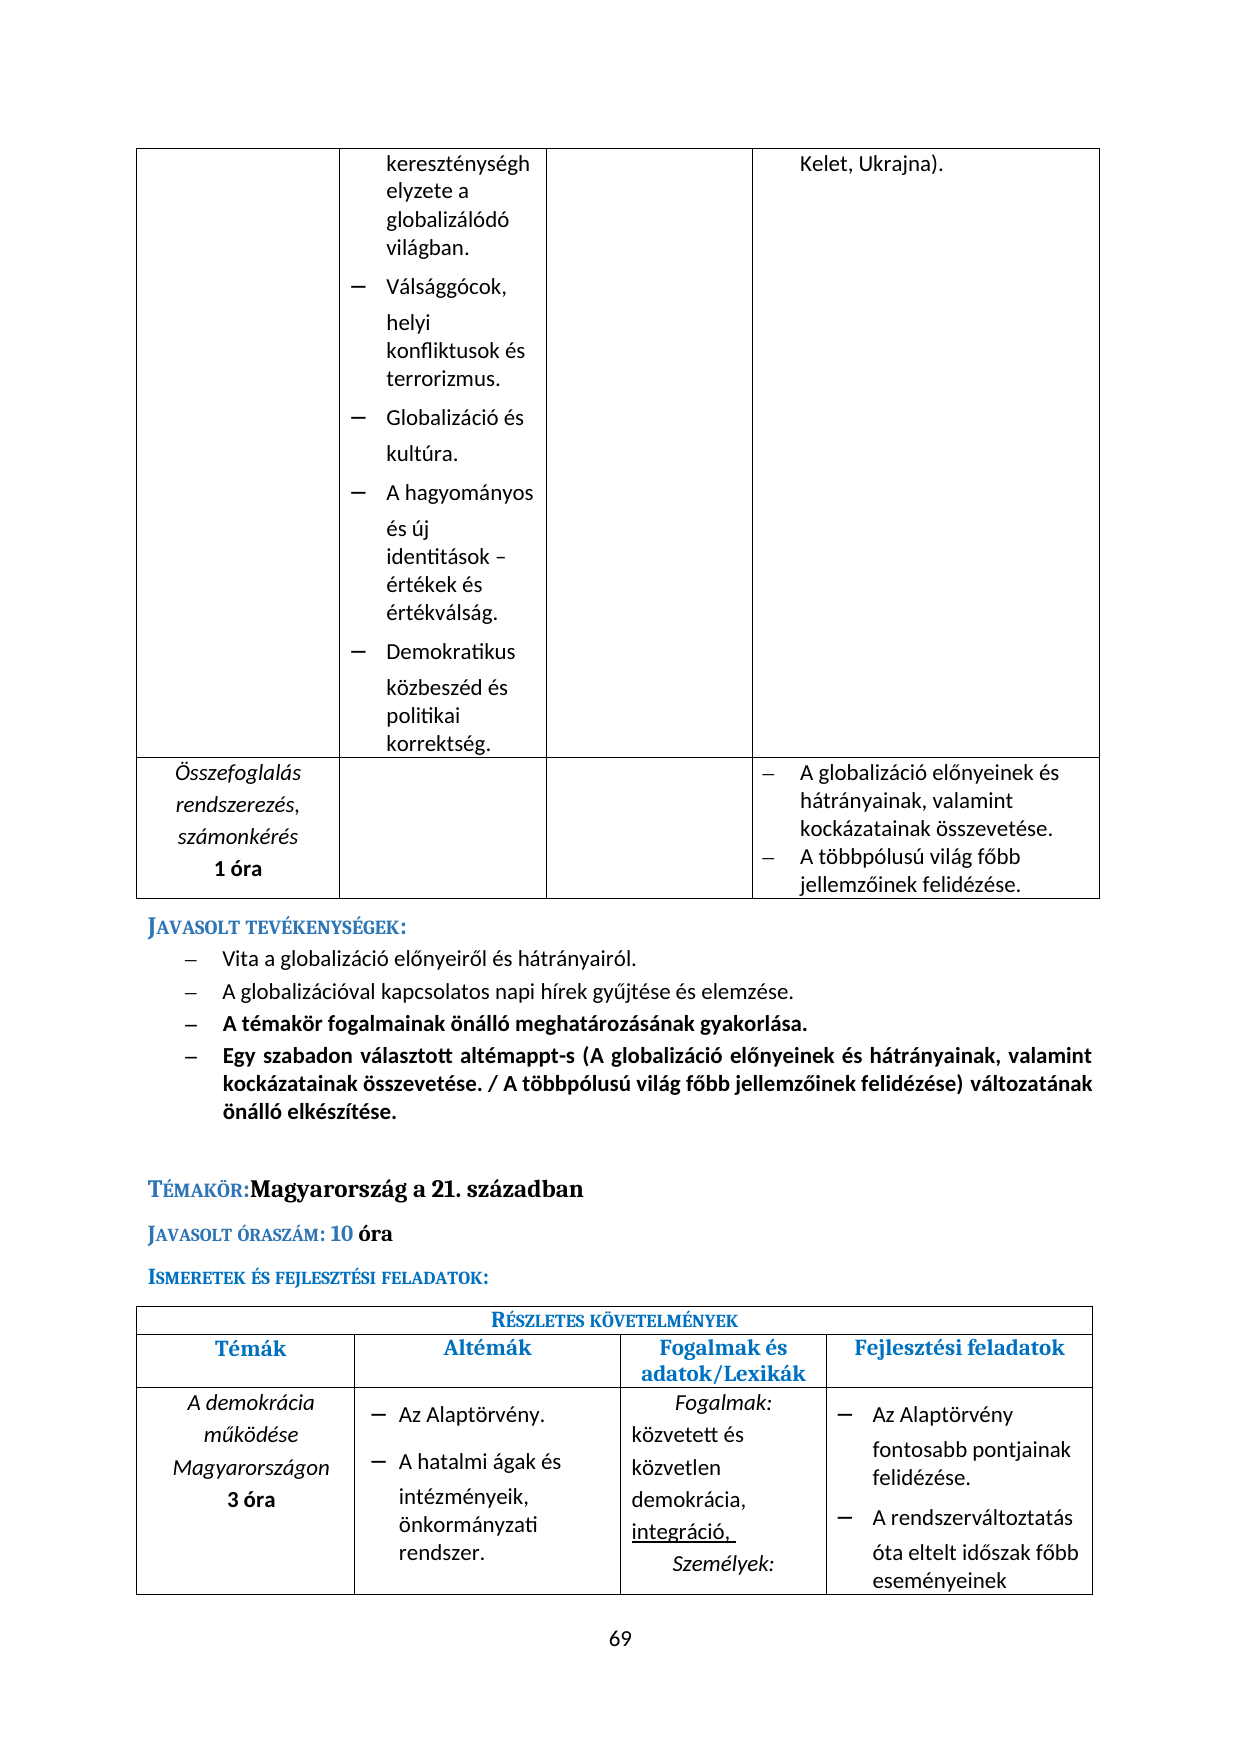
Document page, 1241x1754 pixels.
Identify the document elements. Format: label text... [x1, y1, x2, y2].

list Vita a globalizáció előnyeiről és hátrányairól. [185, 944, 1093, 973]
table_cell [137, 149, 339, 757]
table_header Részletes követelmények [137, 1307, 1092, 1333]
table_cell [355, 1388, 620, 1594]
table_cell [547, 149, 752, 757]
table_cell Összefoglalás rendszerezés, számonkérés 1 óra [137, 758, 339, 898]
text Ismeretek és fejlesztési feladatok: [148, 1263, 1093, 1290]
list A globalizációval kapcsolatos napi hírek gyűjtése és elemzése. [185, 977, 1093, 1005]
table_cell A globalizáció előnyeinek és hátrányainak, valamint kockázatainak összevetése. A többpólusú világ főbb jellemzőinek felidézése. [753, 758, 1099, 898]
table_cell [137, 1388, 354, 1594]
list Egy szabadon választott altémappt-s (A globalizáció előnyeinek és hátrányainak, valamint kockázatainak összevetése. / A többpólusú világ főbb jellemzőinek felidézése) változatának önálló elkészítése. [185, 1041, 1093, 1125]
text Témakör:Magyarország a 21. században [148, 1175, 1093, 1204]
table_cell Altémák [355, 1335, 620, 1387]
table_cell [340, 149, 546, 757]
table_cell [621, 1388, 826, 1594]
list A témakör fogalmainak önálló meghatározásának gyakorlása. [185, 1009, 1093, 1037]
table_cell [753, 149, 1099, 757]
table_cell [547, 758, 752, 898]
table_cell Fejlesztési feladatok [827, 1335, 1092, 1387]
table_cell [340, 758, 546, 898]
table_cell Témák [137, 1335, 354, 1387]
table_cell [827, 1388, 1092, 1594]
text Javasolt óraszám: 10 óra [148, 1221, 1093, 1247]
table_cell Fogalmak és adatok/Lexikák [621, 1335, 826, 1387]
text Javasolt tevékenységek: [148, 912, 1093, 940]
